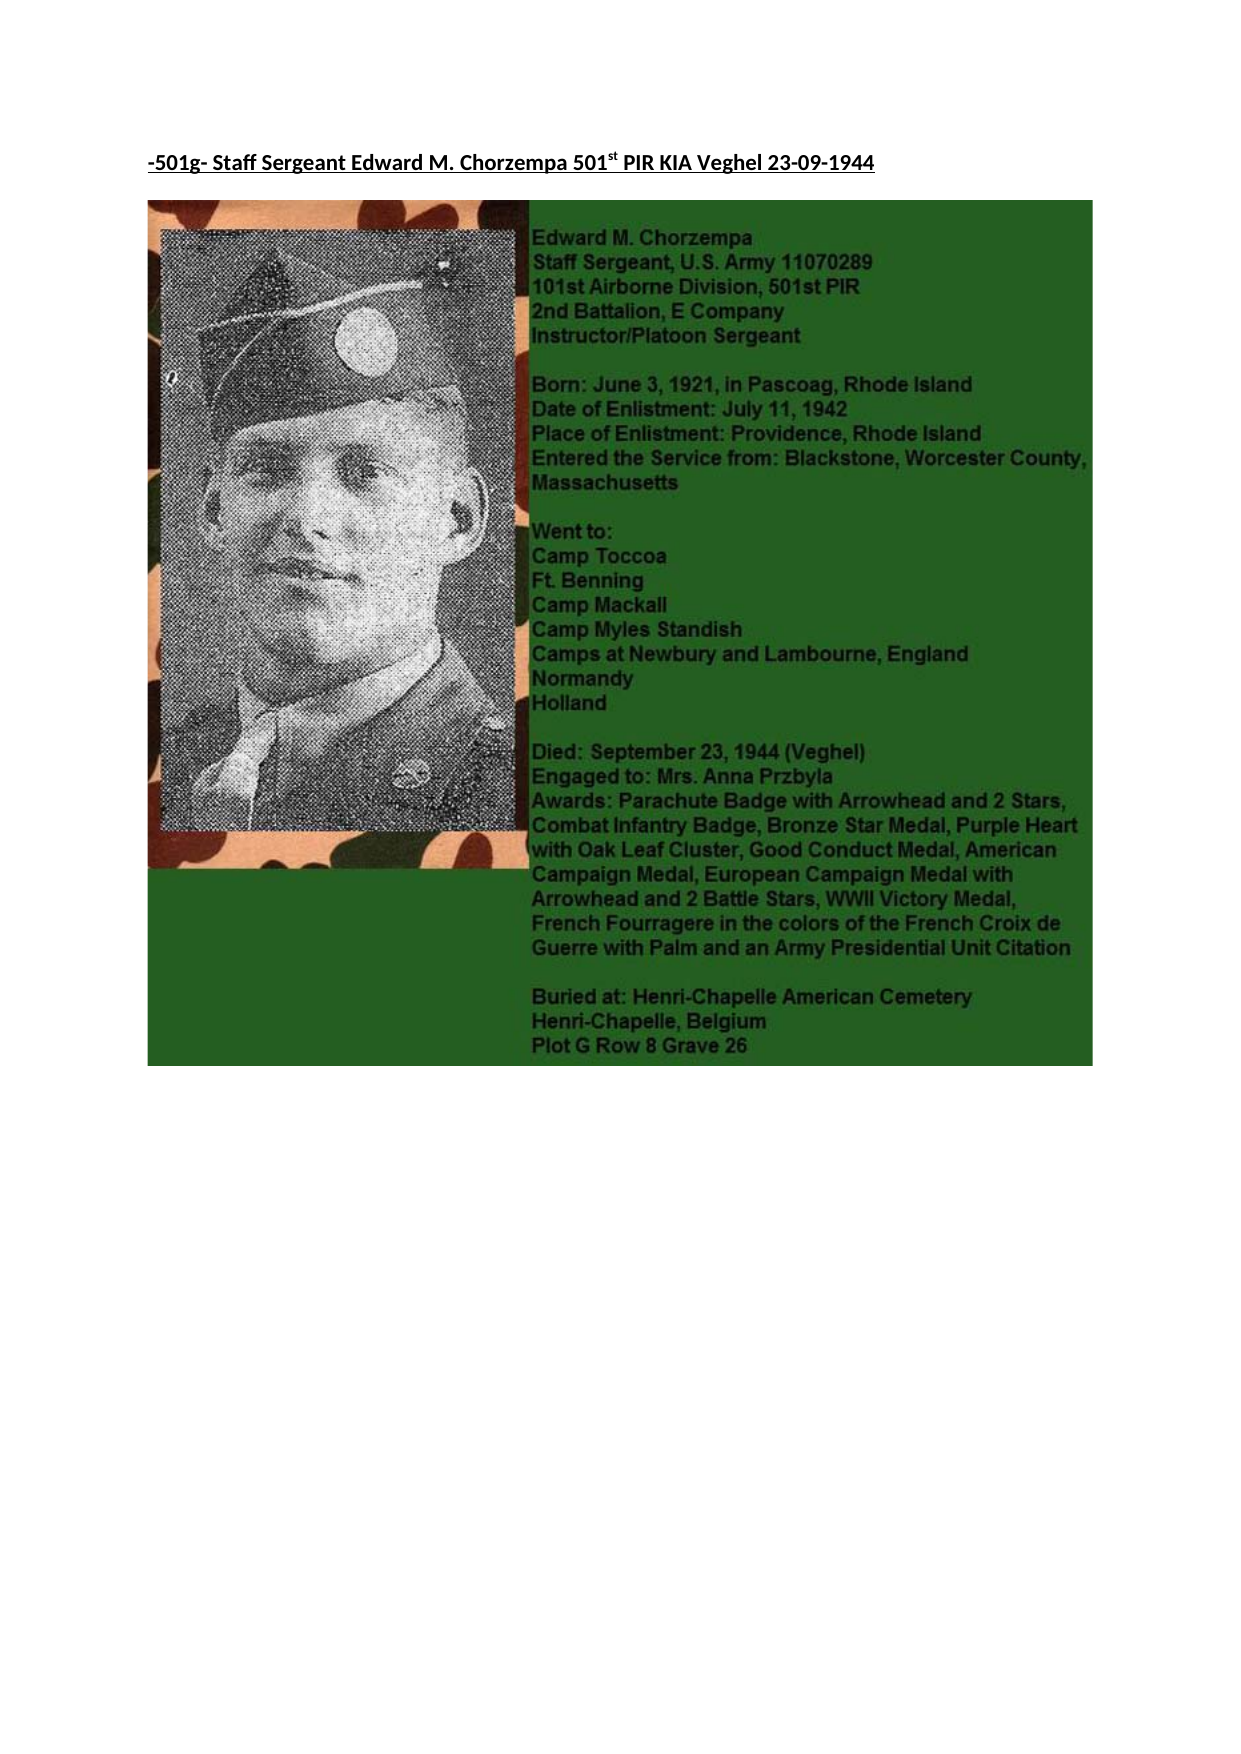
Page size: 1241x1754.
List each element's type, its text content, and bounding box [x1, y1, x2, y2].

picture [147, 200, 1093, 1066]
text -501g- Staff Sergeant Edward M. Chorzempa 501st PIR KIA Veghel 23-09-1944 [148, 148, 1093, 176]
